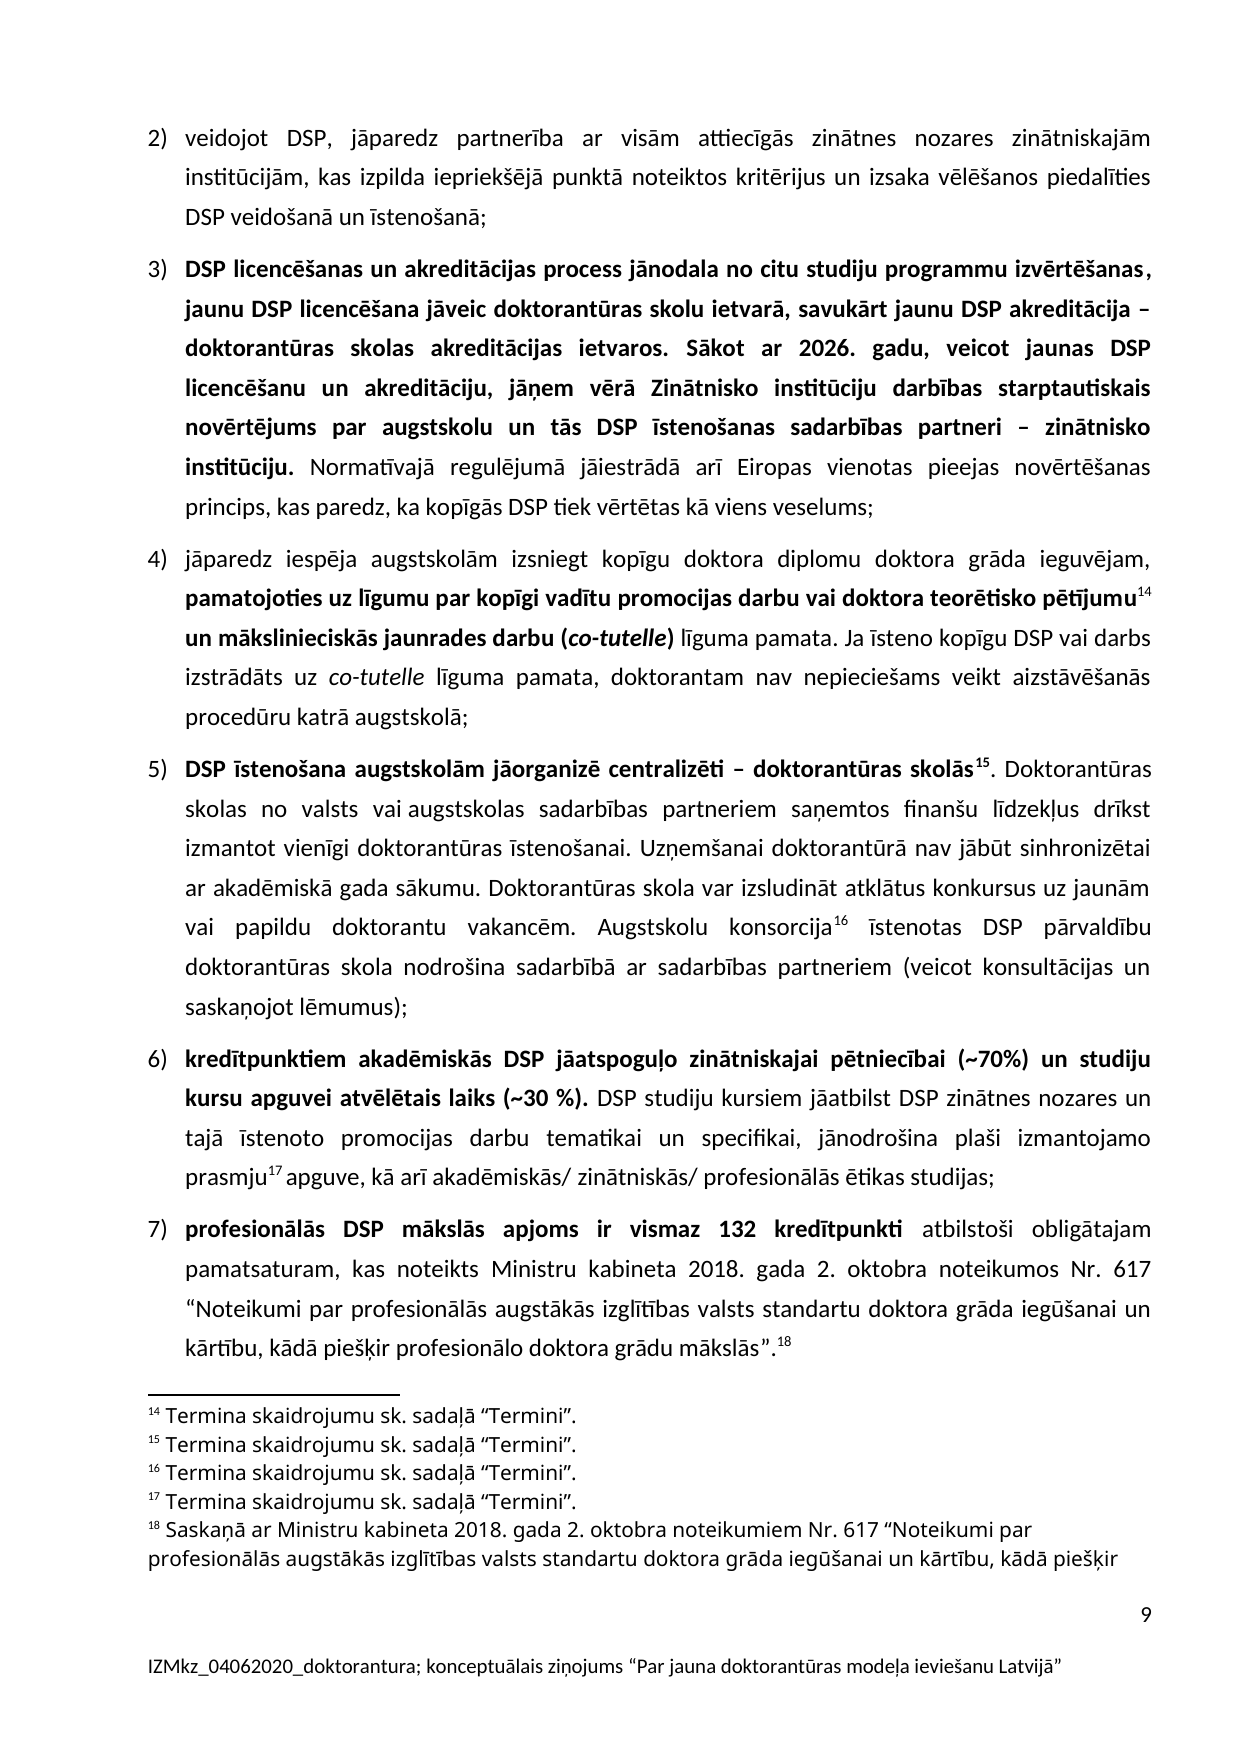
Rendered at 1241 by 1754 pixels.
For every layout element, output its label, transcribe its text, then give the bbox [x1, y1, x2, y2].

list kredītpunktiem akadēmiskās DSP jāatspoguļo zinātniskajai pētniecībai (~70%) un studiju kursu apguvei atvēlētais laiks (~30 %). DSP studiju kursiem jāatbilst DSP zinātnes nozares un tajā īstenoto promocijas darbu tematikai un specifikai, jānodrošina plaši izmantojamo prasmju apguve, kā arī akadēmiskās/ zinātniskās/ profesionālās ētikas studijas; [147, 1043, 1152, 1192]
list DSP licencēšanas un akreditācijas process jānodala no citu studiju programmu izvērtēšanas, jaunu DSP licencēšana jāveic doktorantūras skolu ietvarā, savukārt jaunu DSP akreditācija – doktorantūras skolas akreditācijas ietvaros. Sākot ar 2026. gadu, veicot jaunas DSP licencēšanu un akreditāciju, jāņem vērā Zinātnisko institūciju darbības starptautiskais novērtējums par augstskolu un tās DSP īstenošanas sadarbības partneri – zinātnisko institūciju. Normatīvajā regulējumā jāiestrādā arī Eiropas vienotas pieejas novērtēšanas princips, kas paredz, ka kopīgās DSP tiek vērtētas kā viens veselums; [147, 253, 1152, 521]
list profesionālās DSP mākslās apjoms ir vismaz 132 kredītpunkti atbilstoši obligātajam pamatsaturam, kas noteikts Ministru kabineta 2018. gada 2. oktobra noteikumos Nr. 617 “Noteikumi par profesionālās augstākās izglītības valsts standartu doktora grāda iegūšanai un kārtību, kādā piešķir profesionālo doktora grādu mākslās”. [147, 1214, 1152, 1363]
list DSP īstenošana augstskolām jāorganizē centralizēti – doktorantūras skolās. Doktorantūras skolas no valsts vai augstskolas sadarbības partneriem saņemtos finanšu līdzekļus drīkst izmantot vienīgi doktorantūras īstenošanai. Uzņemšanai doktorantūrā nav jābūt sinhronizētai ar akadēmiskā gada sākumu. Doktorantūras skola var izsludināt atklātus konkursus uz jaunām vai papildu doktorantu vakancēm. Augstskolu konsorcija īstenotas DSP pārvaldību doktorantūras skola nodrošina sadarbībā ar sadarbības partneriem (veicot konsultācijas un saskaņojot lēmumus); [147, 753, 1152, 1021]
list veidojot DSP, jāparedz partnerība ar visām attiecīgās zinātnes nozares zinātniskajām institūcijām, kas izpilda iepriekšējā punktā noteiktos kritērijus un izsaka vēlēšanos piedalīties DSP veidošanā un īstenošanā; [147, 122, 1152, 232]
list jāparedz iespēja augstskolām izsniegt kopīgu doktora diplomu doktora grāda ieguvējam, pamatojoties uz līgumu par kopīgi vadītu promocijas darbu vai doktora teorētisko pētījumu un mākslinieciskās jaunrades darbu (co-tutelle) līguma pamata. Ja īsteno kopīgu DSP vai darbs izstrādāts uz co-tutelle līguma pamata, doktorantam nav nepieciešams veikt aizstāvēšanās procedūru katrā augstskolā; [147, 543, 1152, 732]
